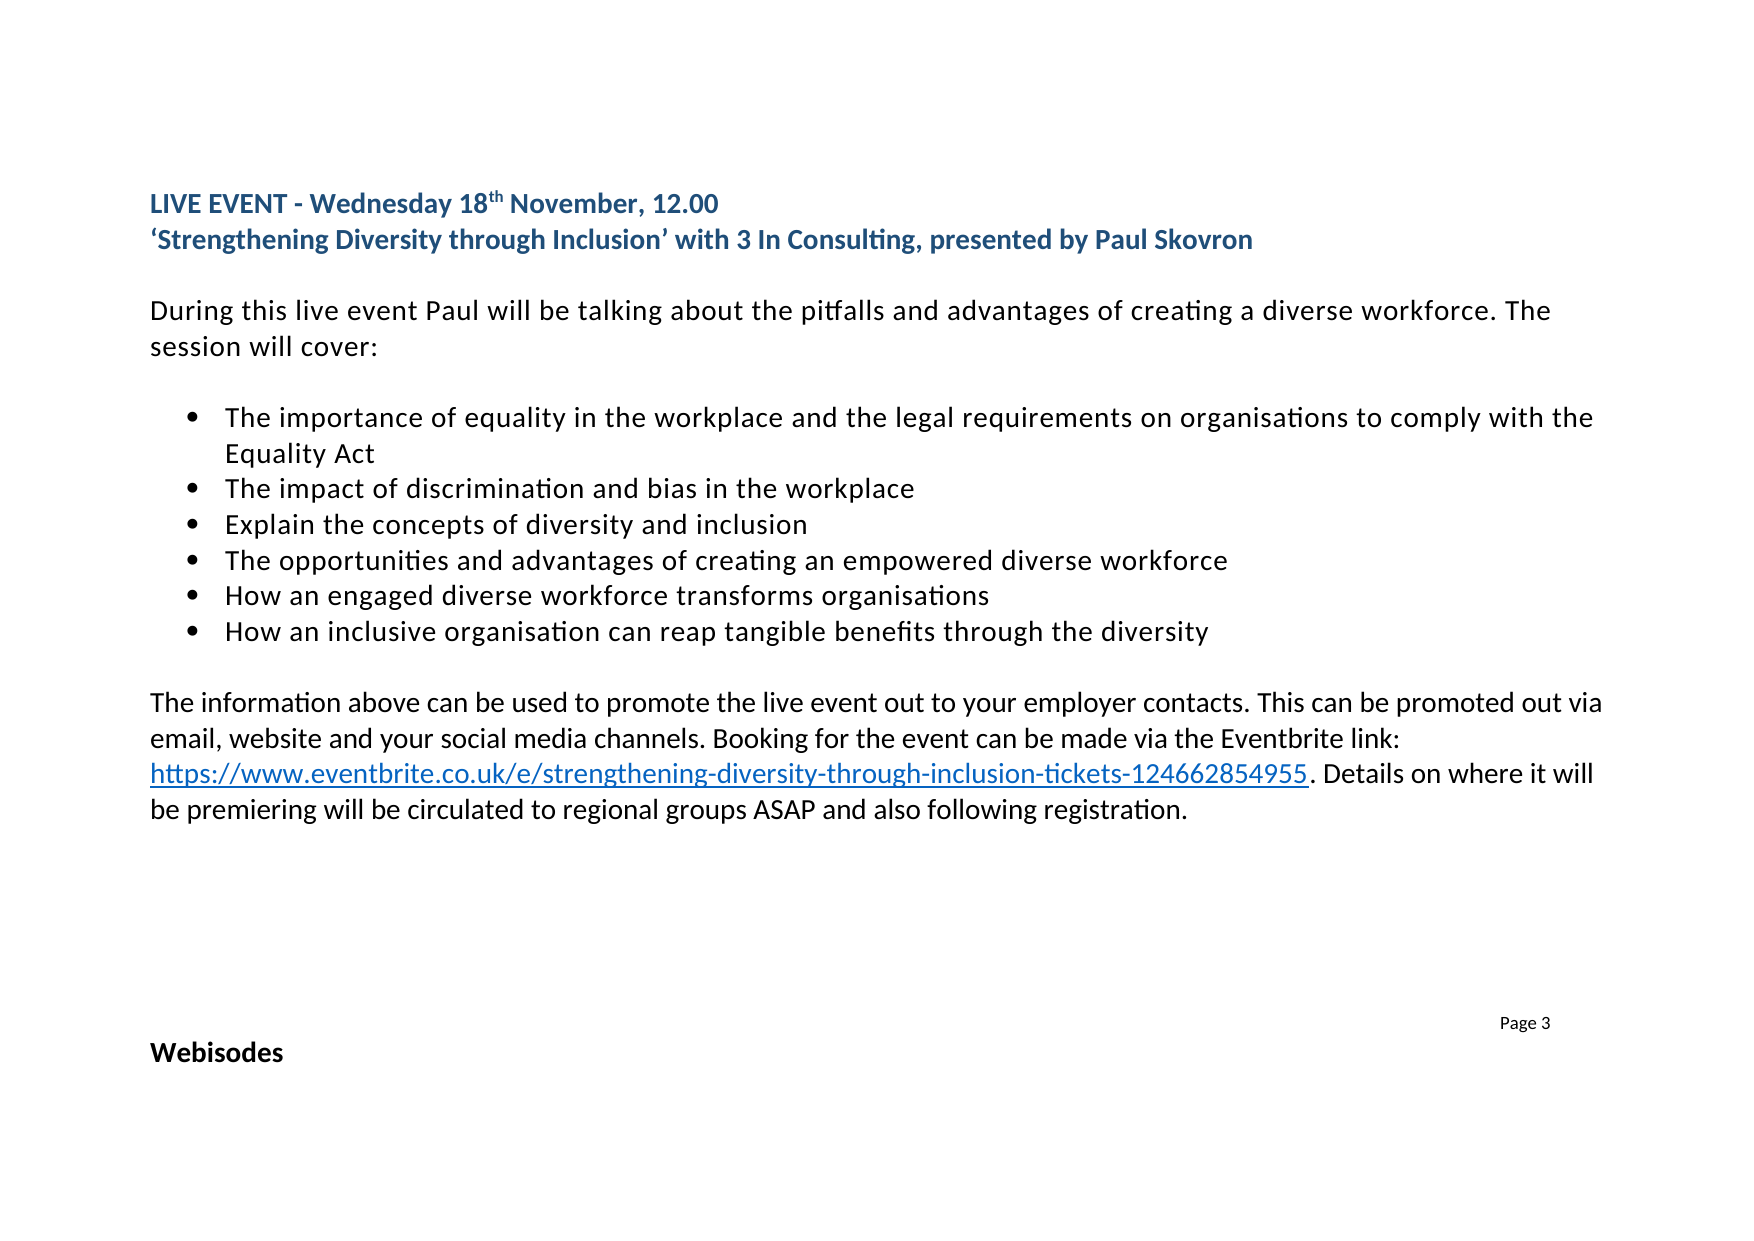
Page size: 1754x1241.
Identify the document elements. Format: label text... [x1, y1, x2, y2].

text Page 3 [1500, 1011, 1604, 1034]
text The information above can be used to promote the live event out to your employer contacts. This can be promoted out via email, website and your social media channels. Booking for the event can be made via the Eventbrite link: https://www.eventbrite.co.uk/e/strengthening-diversity-through-inclusion-tickets-124662854955. Details on where it will be premiering will be circulated to regional groups ASAP and also following registration. [150, 684, 1604, 827]
text During this live event Paul will be talking about the pitfalls and advantages of creating a diverse workforce. The session will cover: [150, 292, 1604, 364]
list How an engaged diverse workforce transforms organisations [187, 577, 1604, 613]
list The opportunities and advantages of creating an empowered diverse workforce [187, 542, 1604, 577]
list Explain the concepts of diversity and inclusion [187, 506, 1604, 542]
text LIVE EVENT - Wednesday 18th November, 12.00 [150, 186, 1604, 221]
text ‘Strengthening Diversity through Inclusion’ with 3 In Consulting, presented by Paul Skovron [150, 221, 1604, 257]
text Webisodes [150, 1034, 1604, 1069]
list The importance of equality in the workplace and the legal requirements on organisations to comply with the Equality Act [187, 399, 1604, 471]
list The impact of discrimination and bias in the workplace [187, 471, 1604, 506]
list How an inclusive organisation can reap tangible benefits through the diversity [187, 613, 1604, 649]
